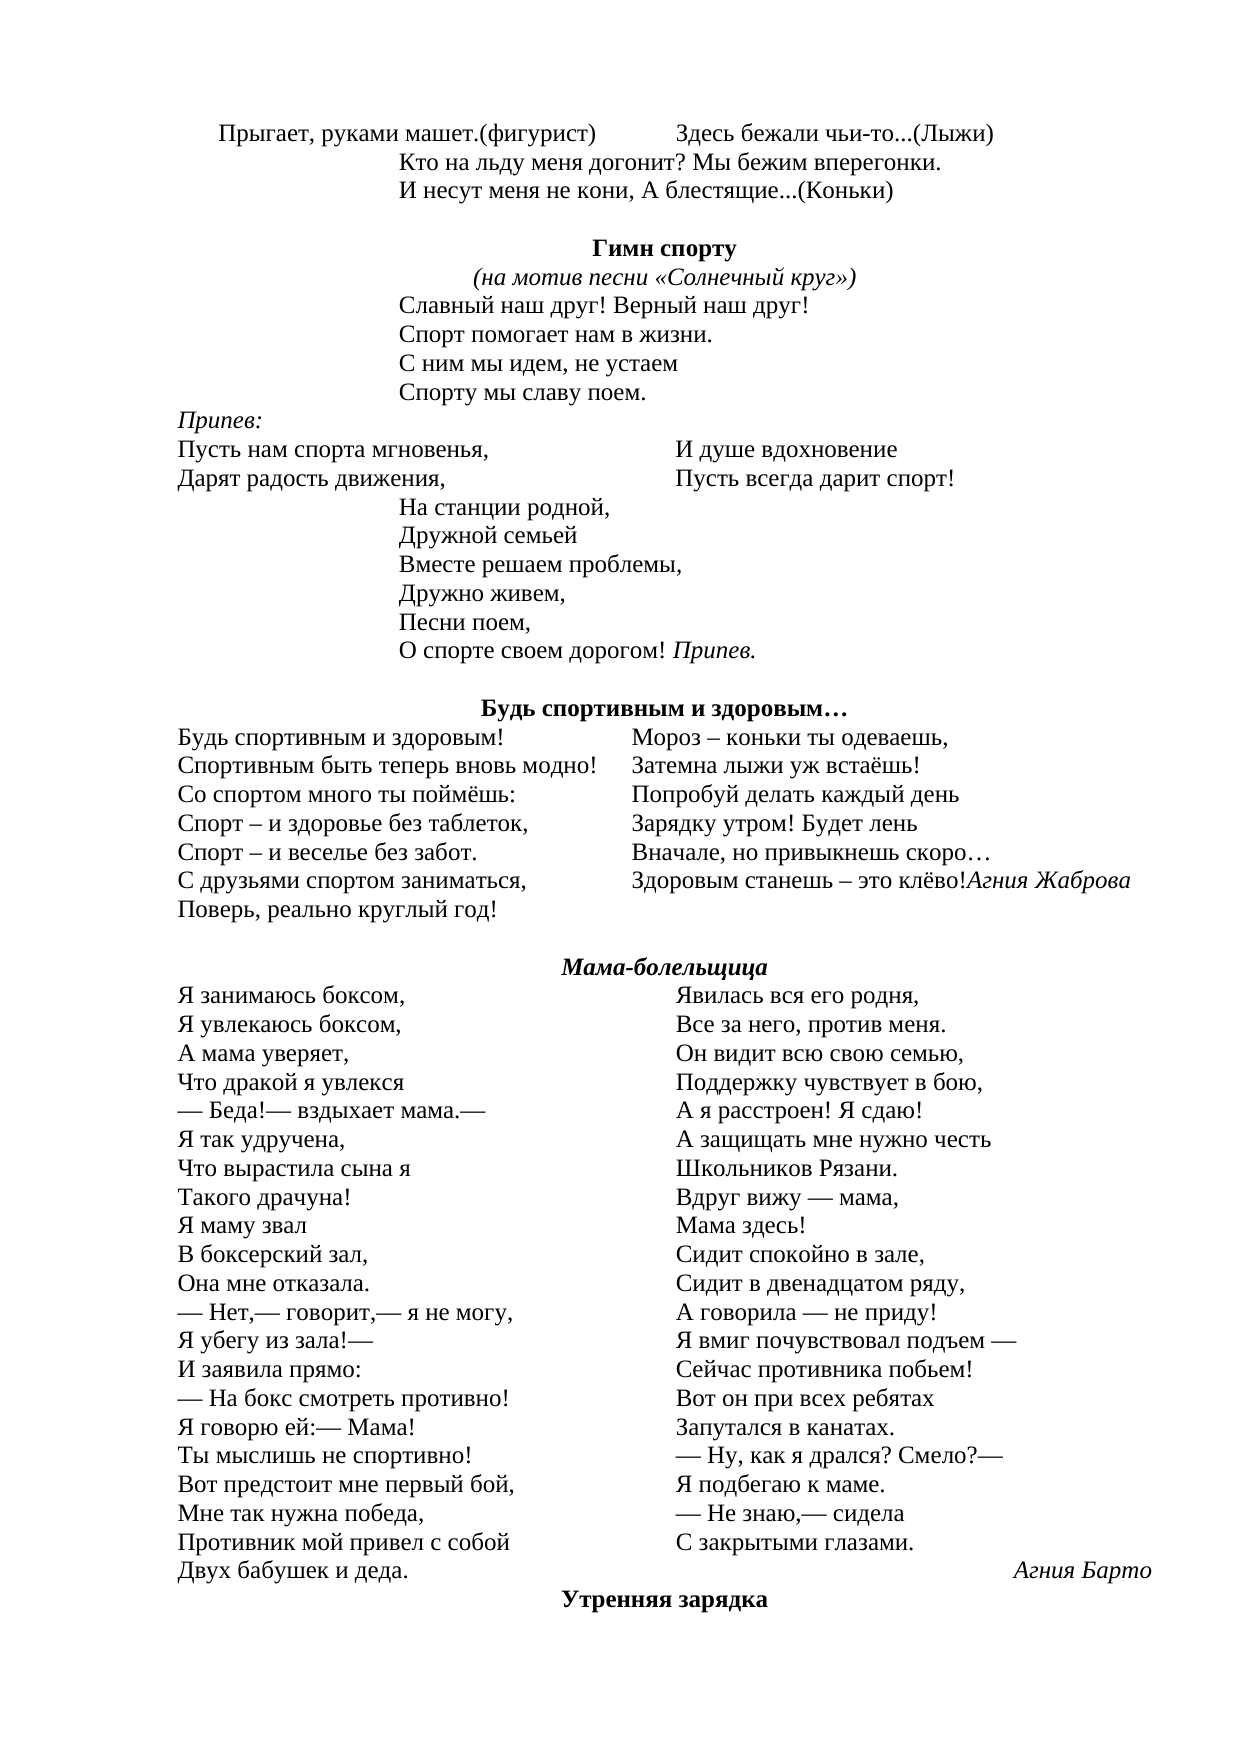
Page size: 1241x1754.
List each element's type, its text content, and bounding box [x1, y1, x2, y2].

text Вместе решаем проблемы, [177, 549, 1152, 578]
table_header Я занимаюсь боксом, Я увлекаюсь боксом, А мама уверяет, Что дракой я увлекся — Беда!— вздыхает мама.— Я так удручена, Что вырастила сына я Такого драчуна! Я маму звал В боксерский зал, Она мне отказала. — Нет,— говорит,— я не могу, Я убегу из зала!— И заявила прямо: — На бокс смотреть противно! Я говорю ей:— Мама! Ты мыслишь не спортивно! Вот предстоит мне первый бой, Мне так нужна победа, Противник мой привел с собой Двух бабушек и деда. [166, 981, 664, 1584]
table_header Пусть нам спорта мгновенья, Дарят радость движения, [166, 434, 664, 492]
table_header Мороз – коньки ты одеваешь, Затемна лыжи уж встаёшь! Попробуй делать каждый день Зарядку утром! Будет лень Вначале, но привыкнешь скоро… Здоровым станешь – это клёво!Агния Жаброва [620, 722, 1163, 923]
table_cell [664, 118, 1163, 147]
text С ним мы идем, не устаем [177, 348, 1152, 377]
text На станции родной, [177, 492, 1152, 521]
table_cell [207, 118, 664, 147]
table_header И душе вдохновение Пусть всегда дарит спорт! [664, 434, 1163, 492]
table_header Явилась вся его родня, Все за него, против меня. Он видит всю свою семью, Поддержку чувствует в бою, А я расстроен! Я сдаю! А защищать мне нужно честь Школьников Рязани. Вдруг вижу — мама, Мама здесь! Сидит спокойно в зале, Сидит в двенадцатом ряду, А говорила — не приду! Я вмиг почувствовал подъем — Сейчас противника побьем! Вот он при всех ребятах Запутался в канатах. — Ну, как я дрался? Смело?— Я подбегаю к маме. — Не знаю,— сидела С закрытыми глазами. Агния Барто [664, 981, 1163, 1584]
text Дружно живем, [177, 578, 1152, 607]
text О спорте своем дорогом! Припев. [177, 636, 1152, 664]
text Песни поем, [177, 607, 1152, 636]
text Припев: [177, 406, 1152, 434]
text (на мотив песни «Солнечный круг») [177, 262, 1152, 291]
text Дружной семьей [177, 521, 1152, 549]
table_header Будь спортивным и здоровым! Спортивным быть теперь вновь модно! Со спортом много ты поймёшь: Спорт – и здоровье без таблеток, Спорт – и веселье без забот. С друзьями спортом заниматься, Поверь, реально круглый год! [166, 722, 620, 923]
text Мама-болельщица [177, 952, 1152, 981]
table_cell Кто на льду меня догонит? Мы бежим вперегонки. И несут меня не кони, А блестящие...(Коньки) [207, 147, 1163, 204]
text Будь спортивным и здоровым… [177, 693, 1152, 722]
text Утренняя зарядка [177, 1584, 1152, 1613]
text Славный наш друг! Верный наш друг! [177, 291, 1152, 319]
text Гимн спорту [177, 233, 1152, 262]
text Спорт помогает нам в жизни. [177, 319, 1152, 348]
text Спорту мы славу поем. [177, 377, 1152, 406]
